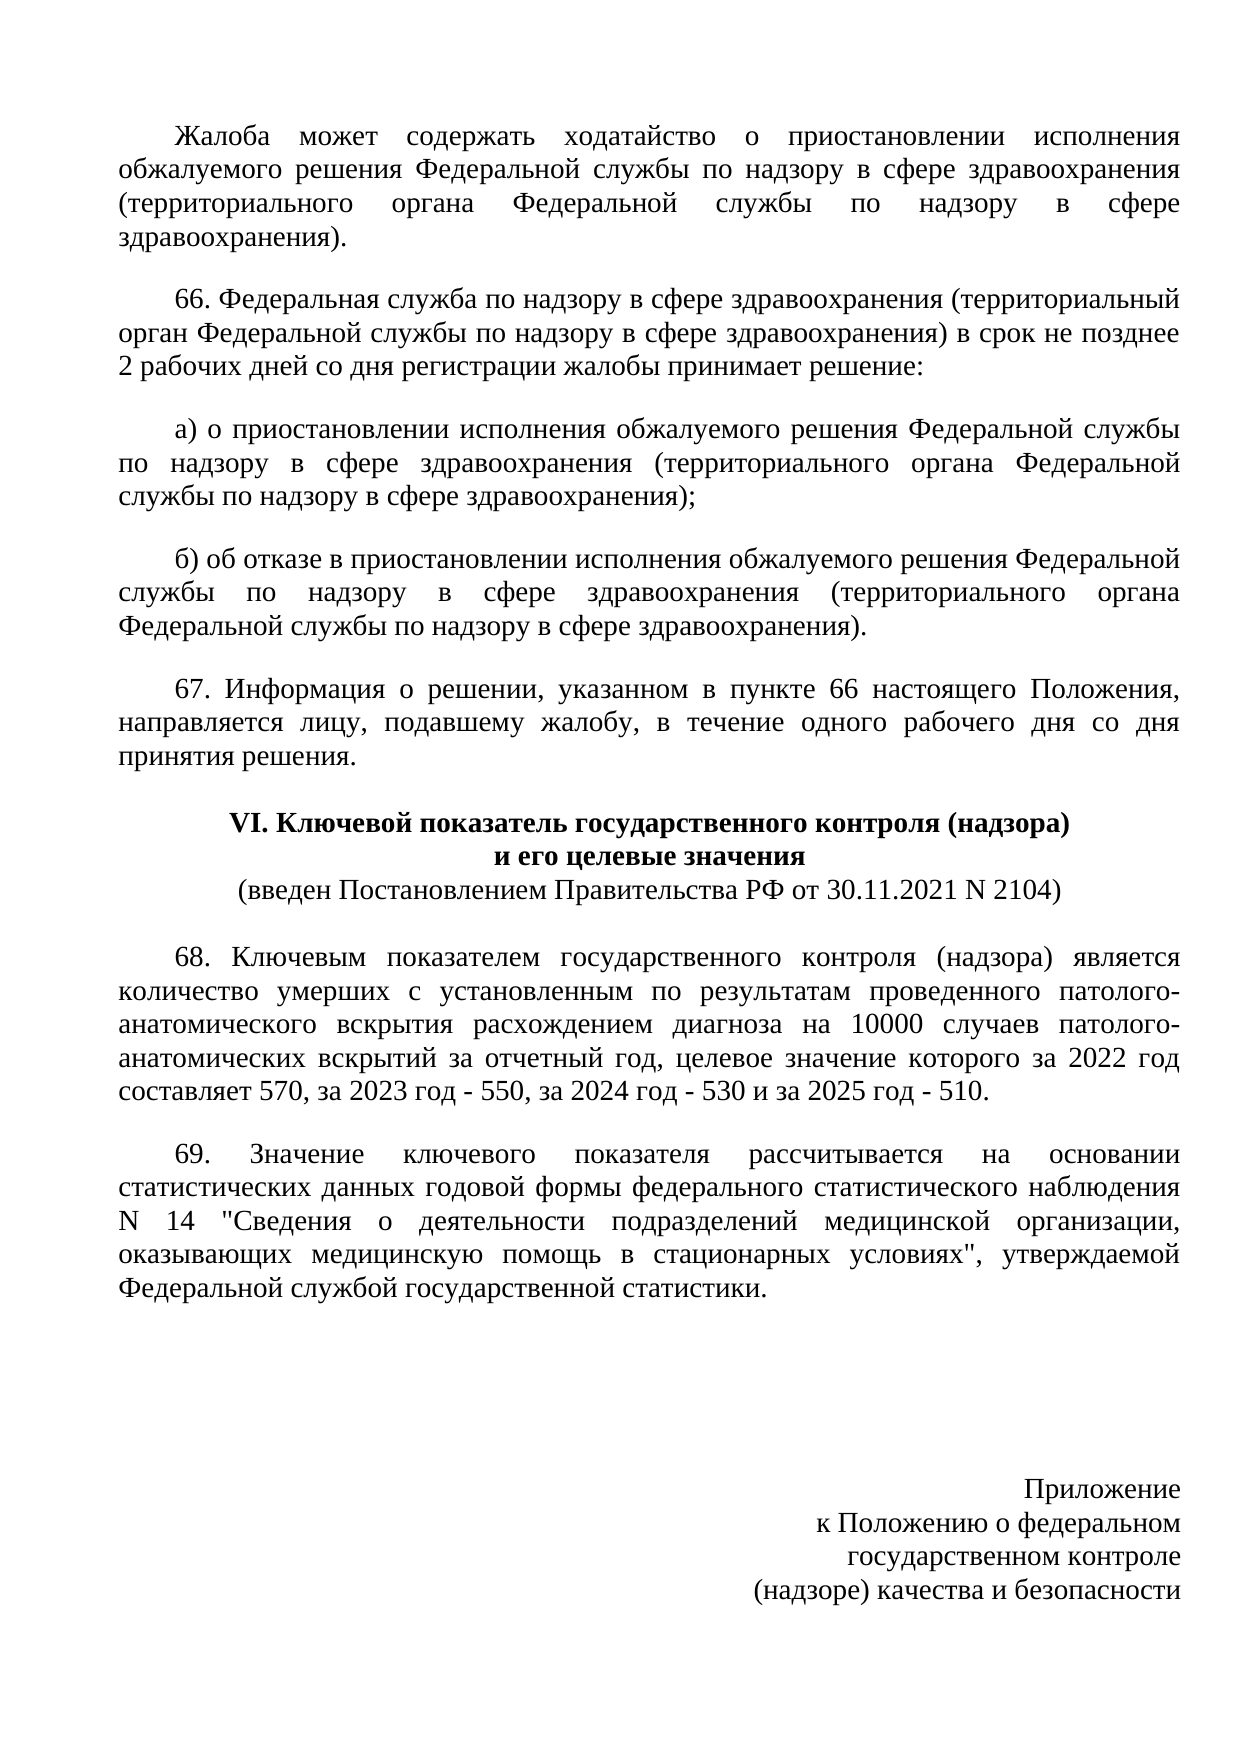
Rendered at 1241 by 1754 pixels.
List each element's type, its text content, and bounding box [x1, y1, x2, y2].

text (надзоре) качества и безопасности [118, 1572, 1181, 1606]
text к Положению о федеральном [118, 1505, 1181, 1538]
title VI. Ключевой показатель государственного контроля (надзора) [118, 805, 1181, 838]
text государственном контроле [118, 1538, 1181, 1572]
title и его целевые значения [118, 838, 1181, 872]
text б) об отказе в приостановлении исполнения обжалуемого решения Федеральной службы по надзору в сфере здравоохранения (территориального органа Федеральной службы по надзору в сфере здравоохранения). [118, 541, 1181, 642]
text а) о приостановлении исполнения обжалуемого решения Федеральной службы по надзору в сфере здравоохранения (территориального органа Федеральной службы по надзору в сфере здравоохранения); [118, 411, 1181, 512]
text (введен Постановлением Правительства РФ от 30.11.2021 N 2104) [118, 872, 1181, 906]
text Приложение [118, 1471, 1181, 1505]
text 67. Информация о решении, указанном в пункте 66 настоящего Положения, направляется лицу, подавшему жалобу, в течение одного рабочего дня со дня принятия решения. [118, 671, 1181, 771]
text 68. Ключевым показателем государственного контроля (надзора) является количество умерших с установленным по результатам проведенного патолого-анатомического вскрытия расхождением диагноза на 10000 случаев патолого-анатомических вскрытий за отчетный год, целевое значение которого за 2022 год составляет 570, за 2023 год - 550, за 2024 год - 530 и за 2025 год - 510. [118, 939, 1181, 1107]
text 66. Федеральная служба по надзору в сфере здравоохранения (территориальный орган Федеральной службы по надзору в сфере здравоохранения) в срок не позднее 2 рабочих дней со дня регистрации жалобы принимает решение: [118, 281, 1181, 382]
text 69. Значение ключевого показателя рассчитывается на основании статистических данных годовой формы федерального статистического наблюдения N 14 "Сведения о деятельности подразделений медицинской организации, оказывающих медицинскую помощь в стационарных условиях", утверждаемой Федеральной службой государственной статистики. [118, 1136, 1181, 1304]
text Жалоба может содержать ходатайство о приостановлении исполнения обжалуемого решения Федеральной службы по надзору в сфере здравоохранения (территориального органа Федеральной службы по надзору в сфере здравоохранения). [118, 118, 1181, 252]
